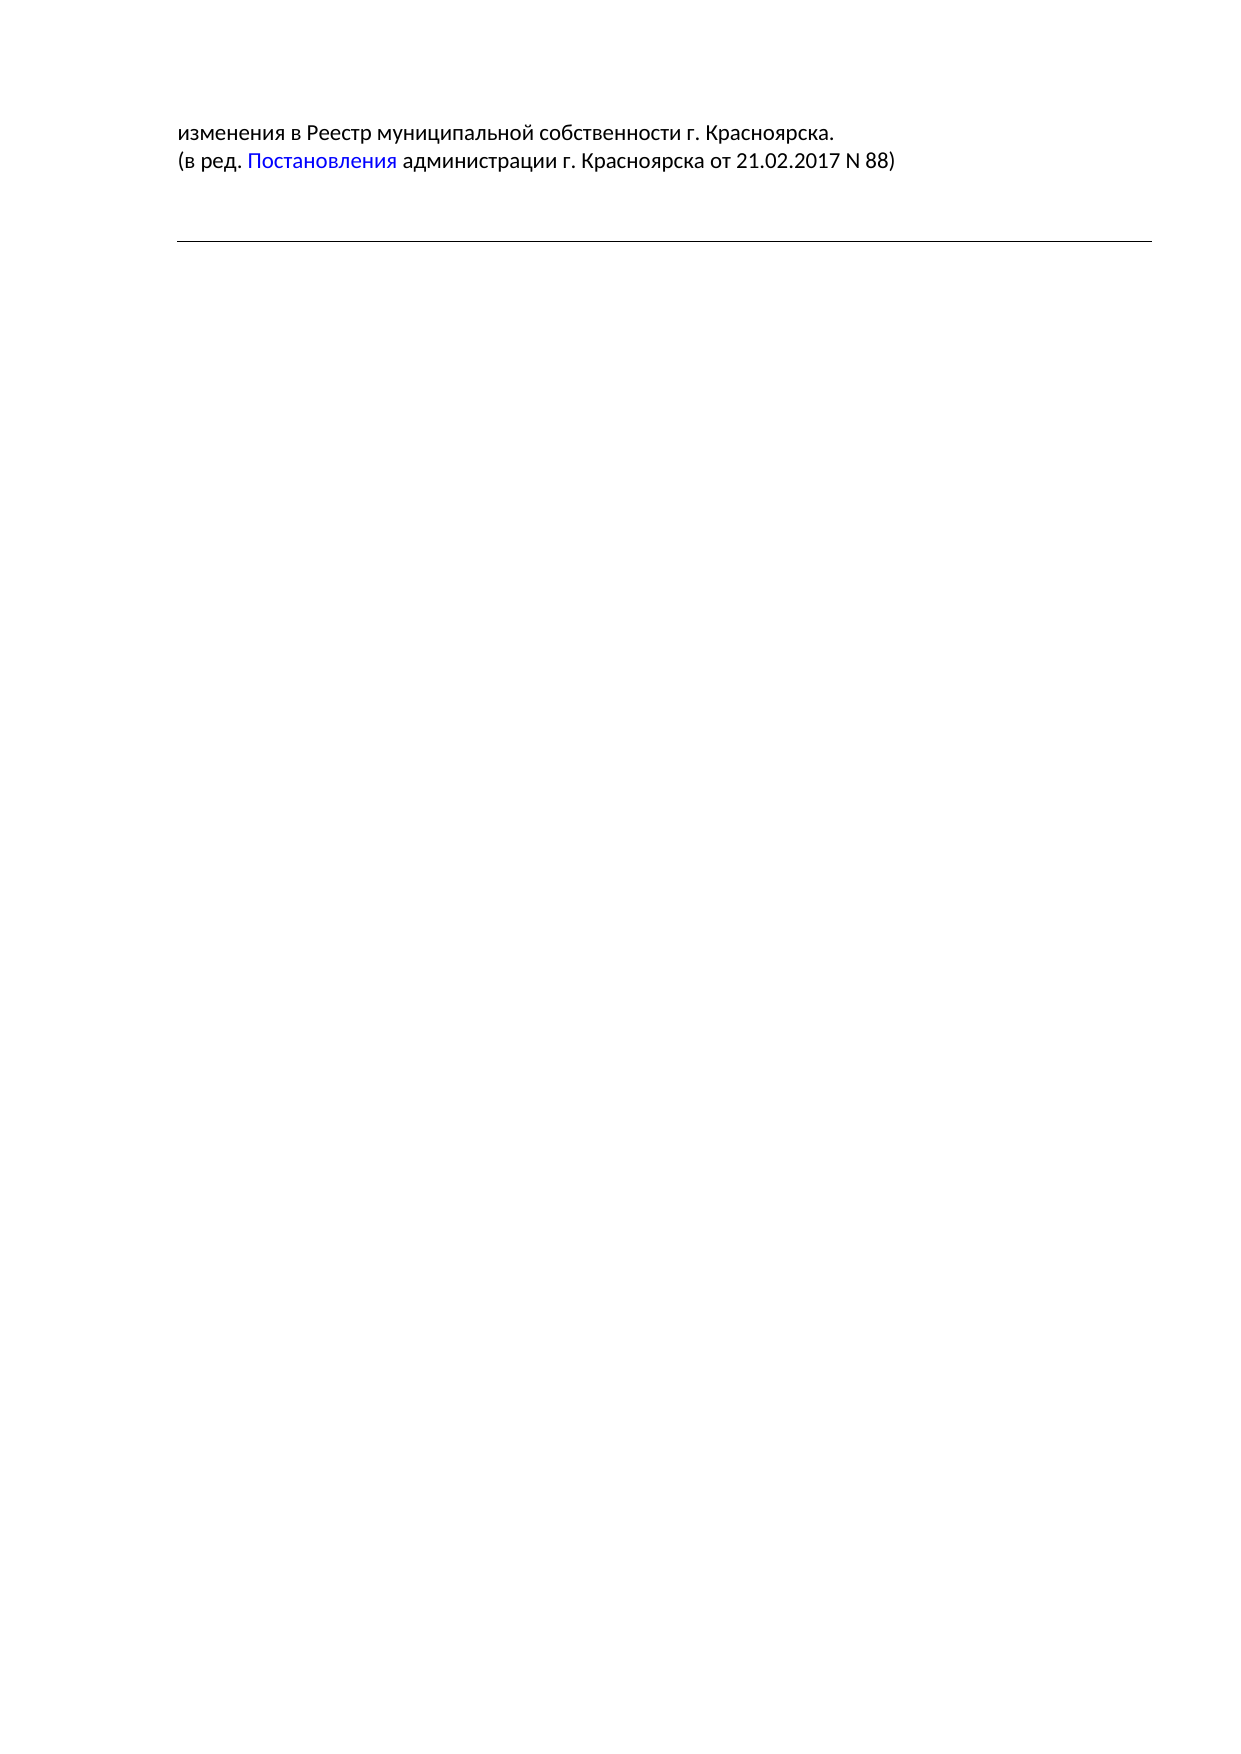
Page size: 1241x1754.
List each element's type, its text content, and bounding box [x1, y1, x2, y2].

text (в ред. Постановления администрации г. Красноярска от 21.02.2017 N 88) [177, 146, 1152, 174]
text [177, 118, 1152, 146]
